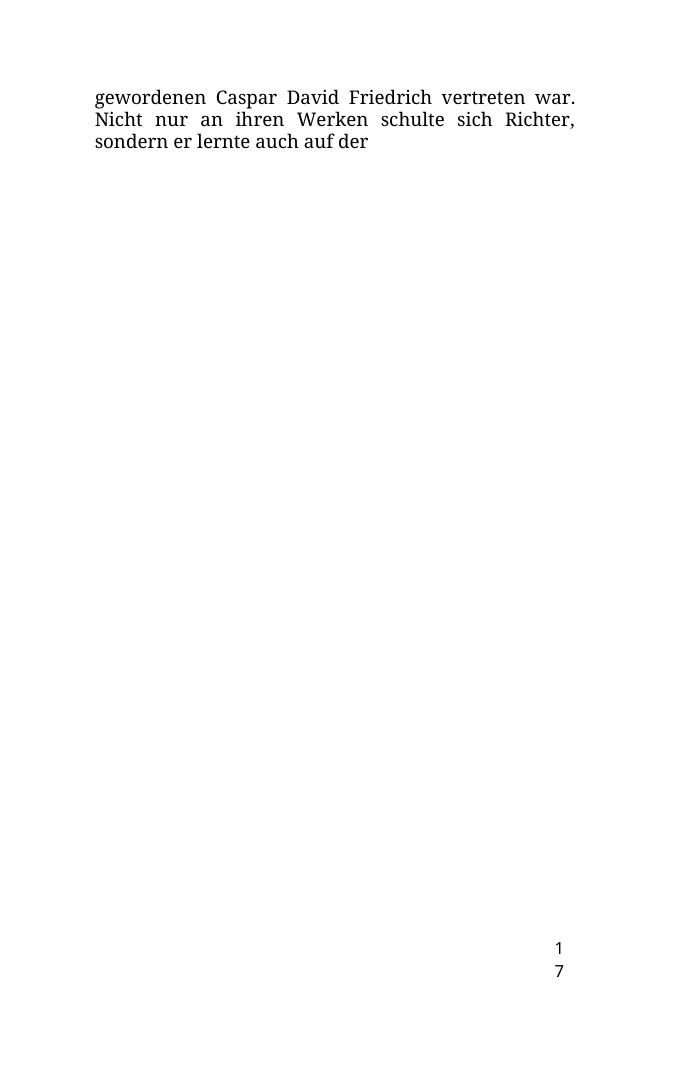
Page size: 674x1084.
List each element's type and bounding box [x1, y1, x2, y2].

text [94, 87, 576, 153]
